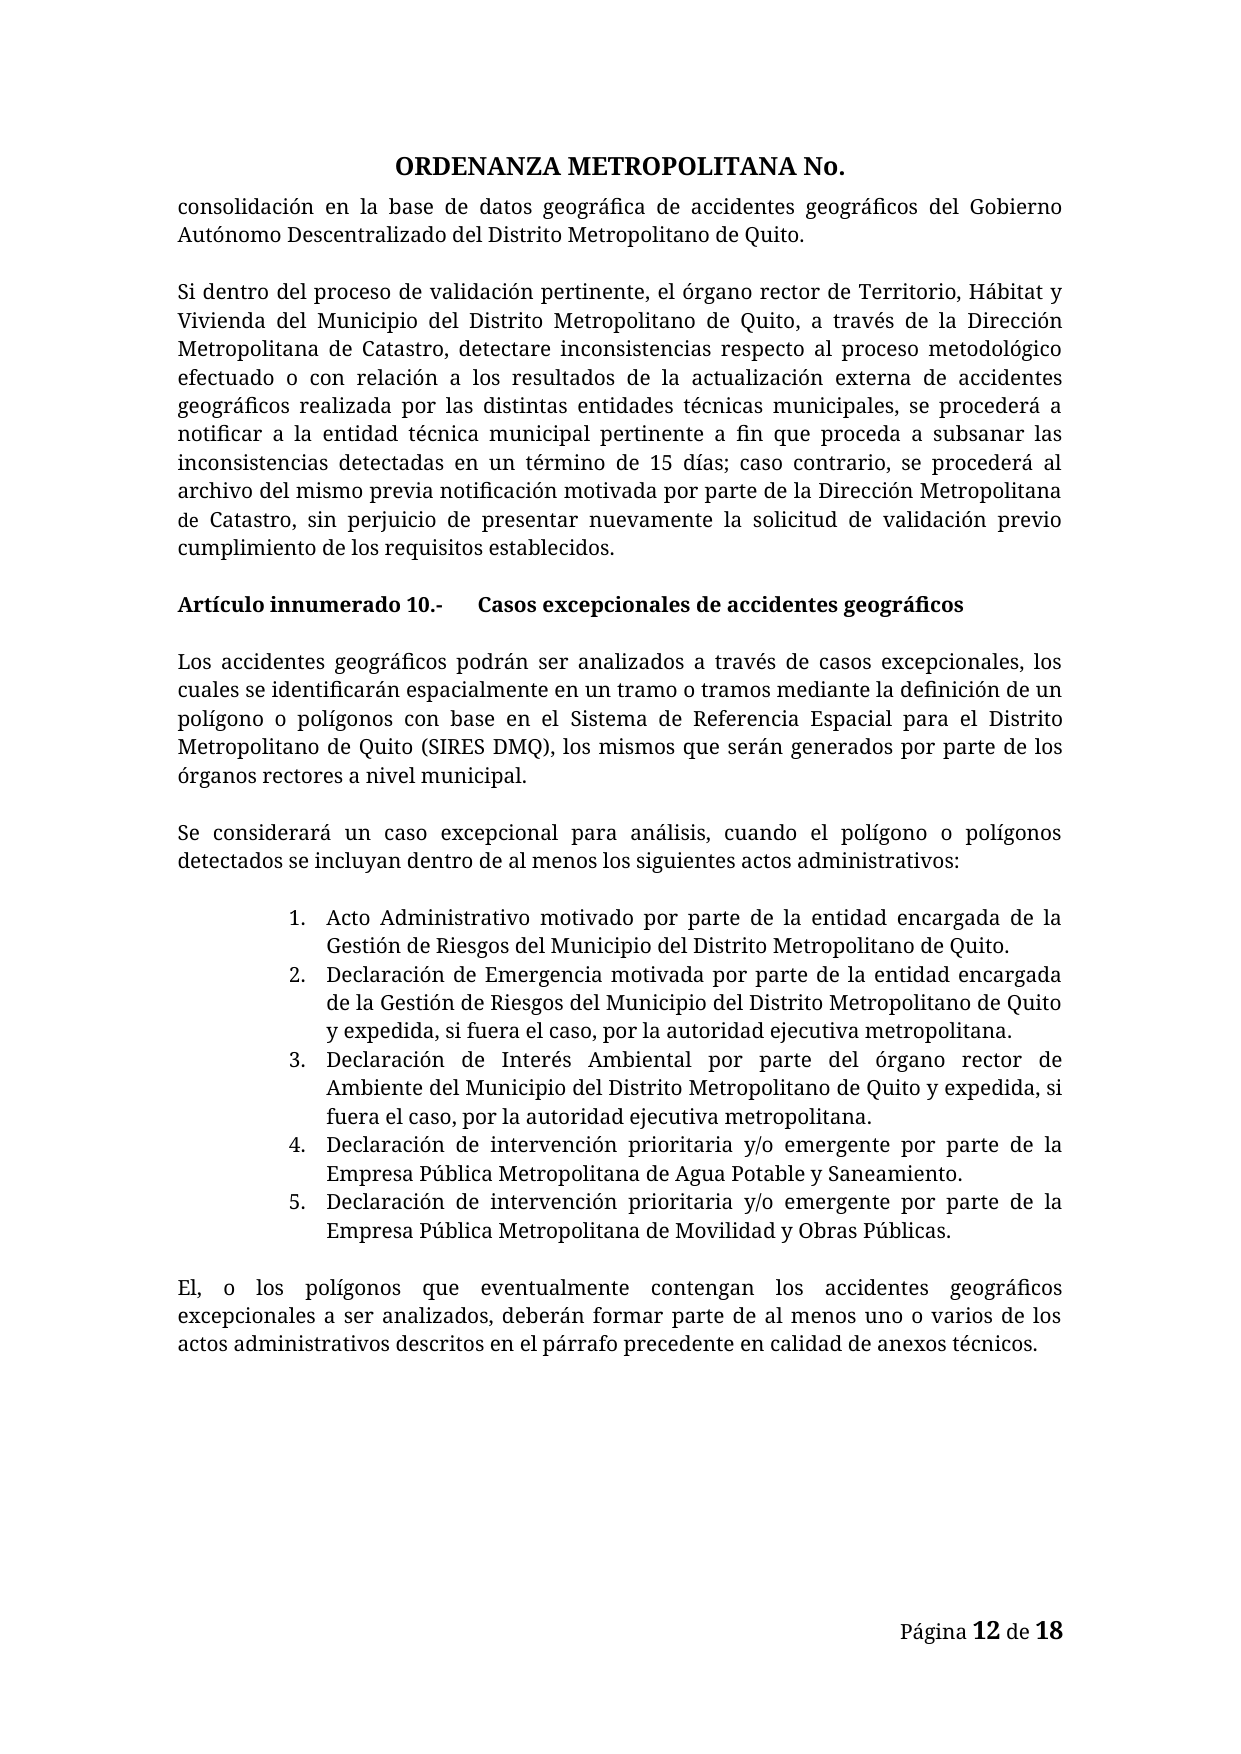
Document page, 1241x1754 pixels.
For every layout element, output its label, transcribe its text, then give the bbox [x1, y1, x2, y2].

list Declaración de Emergencia motivada por parte de la entidad encargada de la Gestión de Riesgos del Municipio del Distrito Metropolitano de Quito y expedida, si fuera el caso, por la autoridad ejecutiva metropolitana. [289, 960, 1063, 1045]
list Declaración de intervención prioritaria y/o emergente por parte de la Empresa Pública Metropolitana de Agua Potable y Saneamiento. [289, 1130, 1063, 1187]
subtitle Casos excepcionales de accidentes geográficos [177, 590, 1063, 618]
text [177, 192, 1063, 249]
list Declaración de Interés Ambiental por parte del órgano rector de Ambiente del Municipio del Distrito Metropolitano de Quito y expedida, si fuera el caso, por la autoridad ejecutiva metropolitana. [289, 1045, 1063, 1130]
list Declaración de intervención prioritaria y/o emergente por parte de la Empresa Pública Metropolitana de Movilidad y Obras Públicas. [289, 1187, 1063, 1244]
text Se considerará un caso excepcional para análisis, cuando el polígono o polígonos detectados se incluyan dentro de al menos los siguientes actos administrativos: [177, 818, 1063, 874]
list Acto Administrativo motivado por parte de la entidad encargada de la Gestión de Riesgos del Municipio del Distrito Metropolitano de Quito. [289, 903, 1063, 960]
text Si dentro del proceso de validación pertinente, el órgano rector de Territorio, Hábitat y Vivienda del Municipio del Distrito Metropolitano de Quito, a través de la Dirección Metropolitana de Catastro, detectare inconsistencias respecto al proceso metodológico efectuado o con relación a los resultados de la actualización externa de accidentes geográficos realizada por las distintas entidades técnicas municipales, se procederá a notificar a la entidad técnica municipal pertinente a fin que proceda a subsanar las inconsistencias detectadas en un término de 15 días; caso contrario, se procederá al archivo del mismo previa notificación motivada por parte de la Dirección Metropolitana de Catastro, sin perjuicio de presentar nuevamente la solicitud de validación previo cumplimiento de los requisitos establecidos. [177, 277, 1063, 562]
text Los accidentes geográficos podrán ser analizados a través de casos excepcionales, los cuales se identificarán espacialmente en un tramo o tramos mediante la definición de un polígono o polígonos con base en el Sistema de Referencia Espacial para el Distrito Metropolitano de Quito (SIRES DMQ), los mismos que serán generados por parte de los órganos rectores a nivel municipal. [177, 647, 1063, 789]
text El, o los polígonos que eventualmente contengan los accidentes geográficos excepcionales a ser analizados, deberán formar parte de al menos uno o varios de los actos administrativos descritos en el párrafo precedente en calidad de anexos técnicos. [177, 1273, 1063, 1358]
